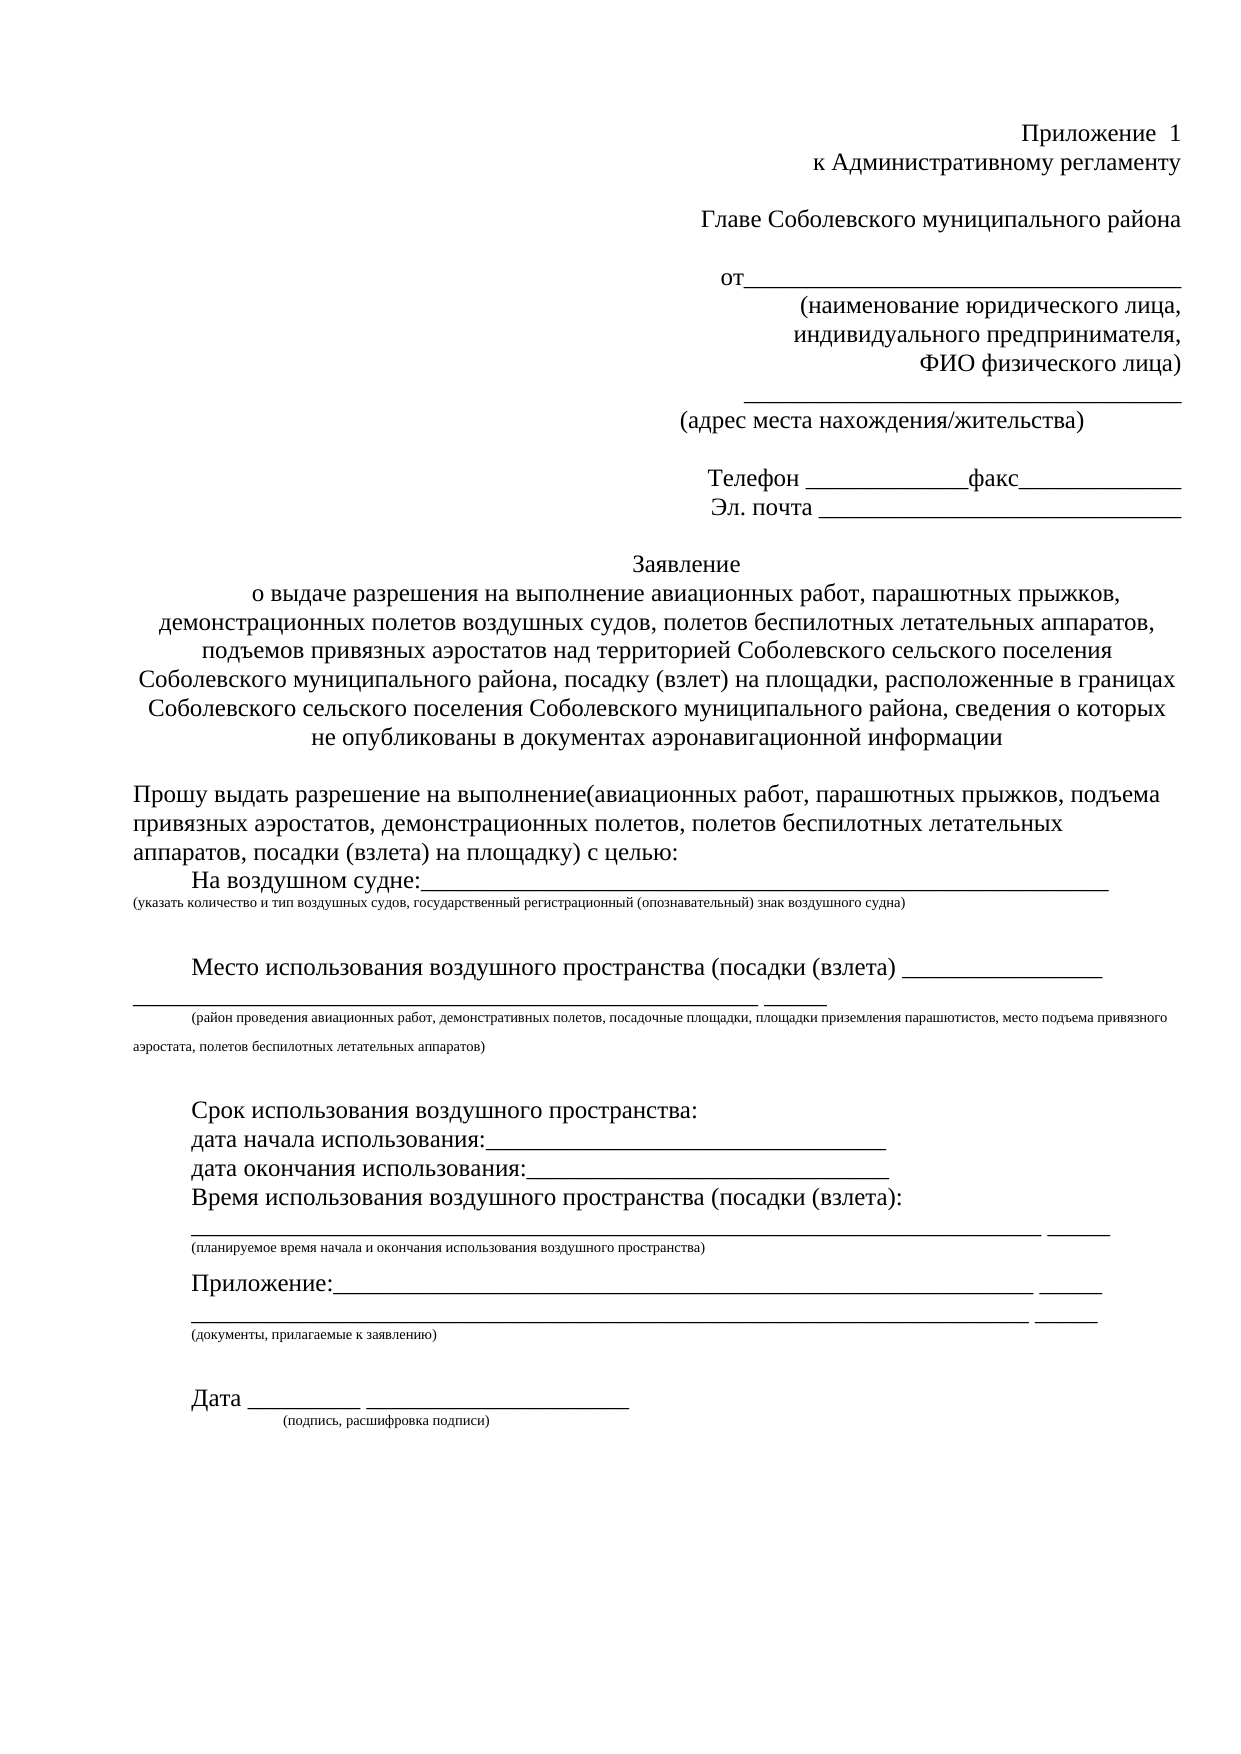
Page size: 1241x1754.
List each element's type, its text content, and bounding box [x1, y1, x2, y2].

text Срок использования воздушного пространства: [133, 1096, 1181, 1124]
text (адрес места нахождения/жительства) [583, 406, 1181, 434]
text Приложение:________________________________________________________ _____ [133, 1268, 1181, 1297]
text (наименование юридического лица, [133, 291, 1181, 319]
text Дата _________ _____________________ [133, 1383, 1181, 1412]
text индивидуального предпринимателя, [133, 319, 1181, 348]
text от___________________________________ [133, 262, 1181, 291]
text Телефон _____________факс_____________ [133, 463, 1181, 492]
text Эл. почта _____________________________ [133, 492, 1181, 521]
text дата окончания использования:_____________________________ [133, 1153, 1181, 1182]
text о выдаче разрешения на выполнение авиационных работ, парашютных прыжков, демонстрационных полетов воздушных судов, полетов беспилотных летательных аппаратов, подъемов привязных аэростатов над территорией Соболевского сельского поселения Соболевского муниципального района, посадку (взлет) на площадки, расположенные в границах Соболевского сельского поселения Соболевского муниципального района, сведения о которых не опубликованы в документах аэронавигационной информации [133, 578, 1181, 751]
text Время использования воздушного пространства (посадки (взлета): [133, 1182, 1181, 1211]
text ФИО физического лица) [133, 348, 1181, 377]
text ___________________________________________________________________ _____ [133, 1297, 1181, 1326]
text Заявление [133, 549, 1181, 578]
text На воздушном судне:_______________________________________________________ [133, 866, 1181, 894]
text ____________________________________________________________________ _____ [133, 1211, 1181, 1239]
text (указать количество и тип воздушных судов, государственный регистрационный (опознавательный) знак воздушного судна) [133, 894, 1181, 923]
text Место использования воздушного пространства (посадки (взлета) ________________ __________________________________________________ _____ [133, 952, 1181, 1009]
text (подпись, расшифровка подписи) [283, 1412, 1181, 1441]
text (район проведения авиационных работ, демонстративных полетов, посадочные площадки, площадки приземления парашютистов, место подъема привязного аэростата, полетов беспилотных летательных аппаратов) [133, 1009, 1181, 1067]
text ___________________________________ [133, 377, 1181, 406]
text Приложение 1 [133, 118, 1181, 147]
text к Административному регламенту [133, 147, 1181, 176]
text дата начала использования:________________________________ [133, 1124, 1181, 1153]
text Главе Соболевского муниципального района [133, 204, 1181, 233]
text (документы, прилагаемые к заявлению) [133, 1326, 1181, 1354]
text Прошу выдать разрешение на выполнение(авиационных работ, парашютных прыжков, подъема привязных аэростатов, демонстрационных полетов, полетов беспилотных летательных аппаратов, посадки (взлета) на площадку) с целью: [133, 779, 1181, 866]
text (планируемое время начала и окончания использования воздушного пространства) [133, 1239, 1181, 1268]
